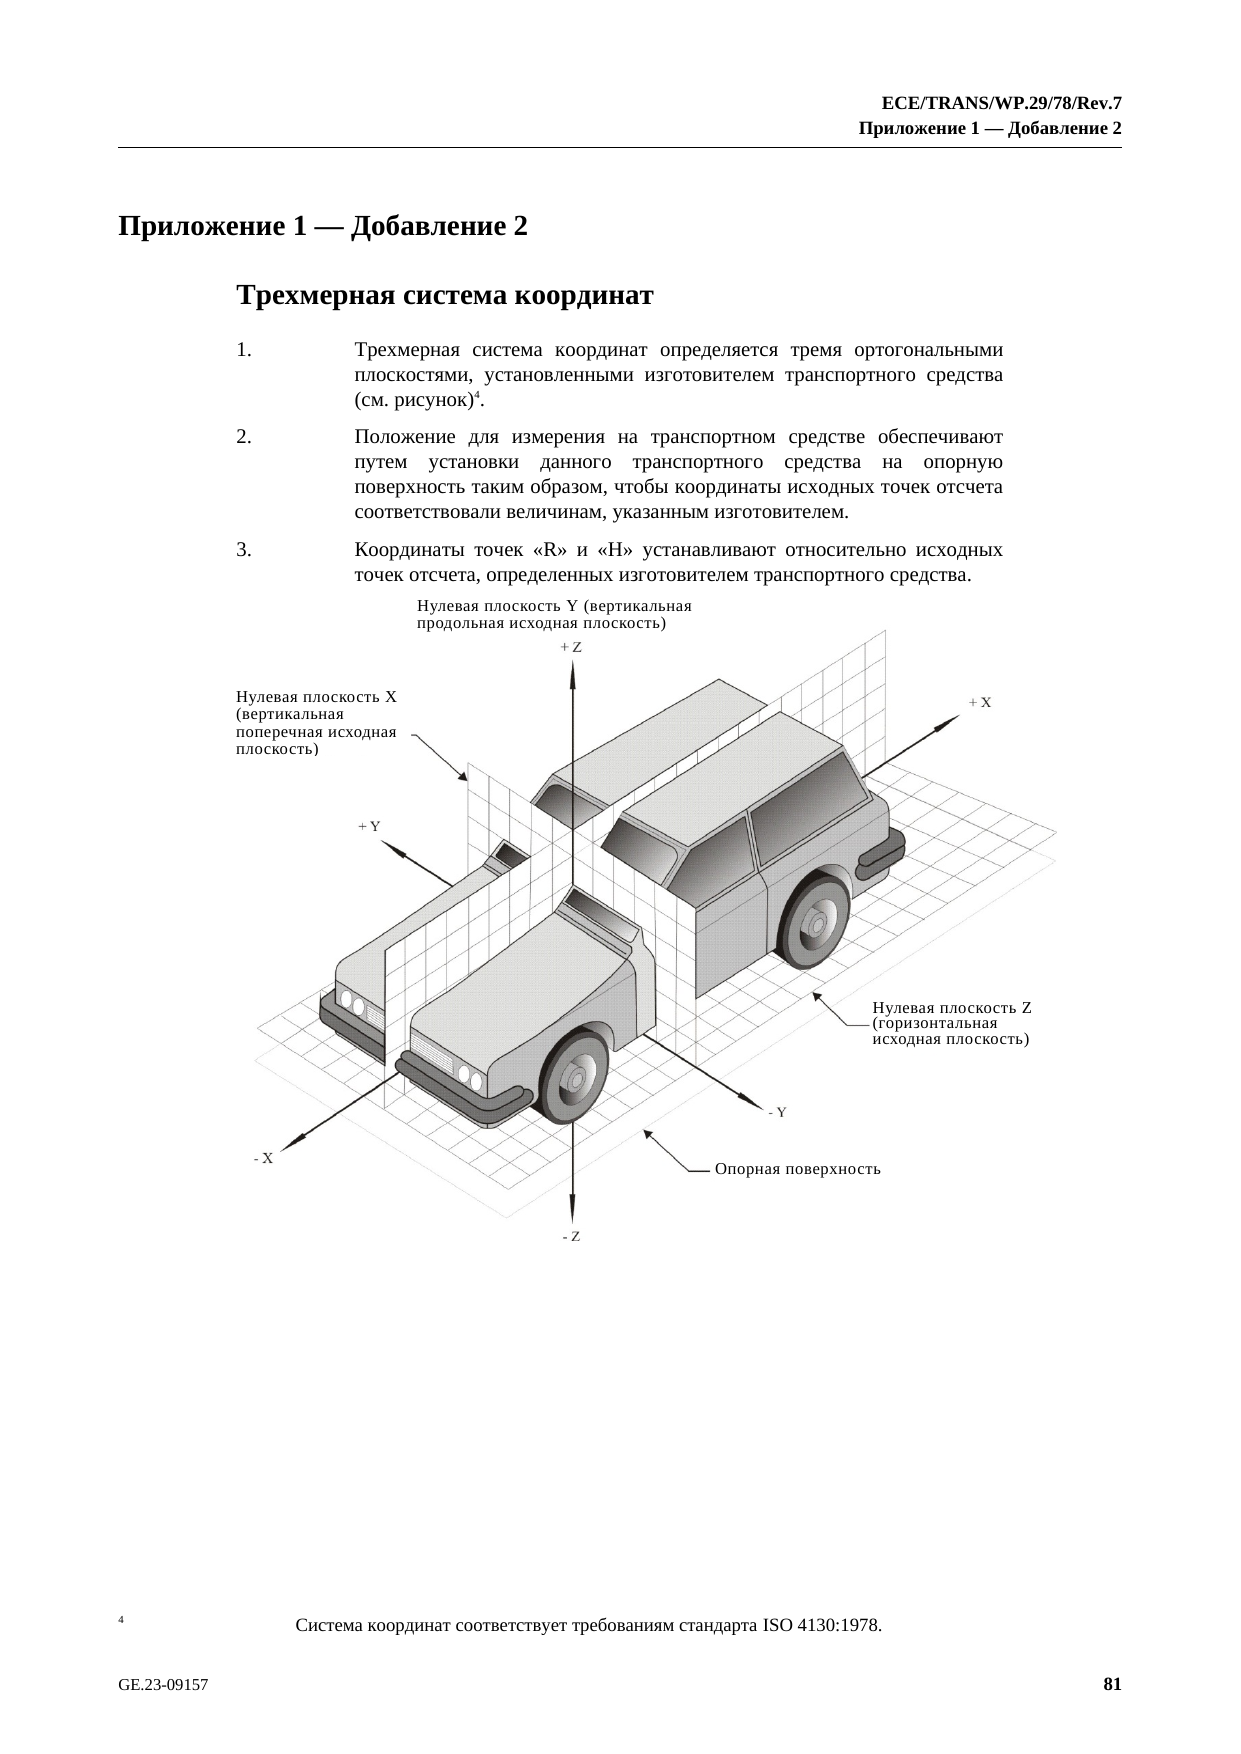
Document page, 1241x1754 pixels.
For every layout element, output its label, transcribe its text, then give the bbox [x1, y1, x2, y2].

text Приложение 1 — Добавление 2 [118, 211, 1004, 242]
picture [236, 598, 1057, 1241]
text 3. Координаты точек «R» и «Н» устанавливают относительно исходных точек отсчета, определенных изготовителем транспортного средства. [236, 536, 1004, 586]
text 1. Трехмерная система координат определяется тремя ортогональными плоскостями, установленными изготовителем транспортного средства (см. рисунок). [236, 336, 1004, 411]
text 2. Положение для измерения на транспортном средстве обеспечивают путем установки данного транспортного средства на опорную поверхность таким образом, чтобы координаты исходных точек отсчета соответствовали величинам, указанным изготовителем. [236, 423, 1004, 523]
text Трехмерная система координат [118, 279, 1004, 311]
